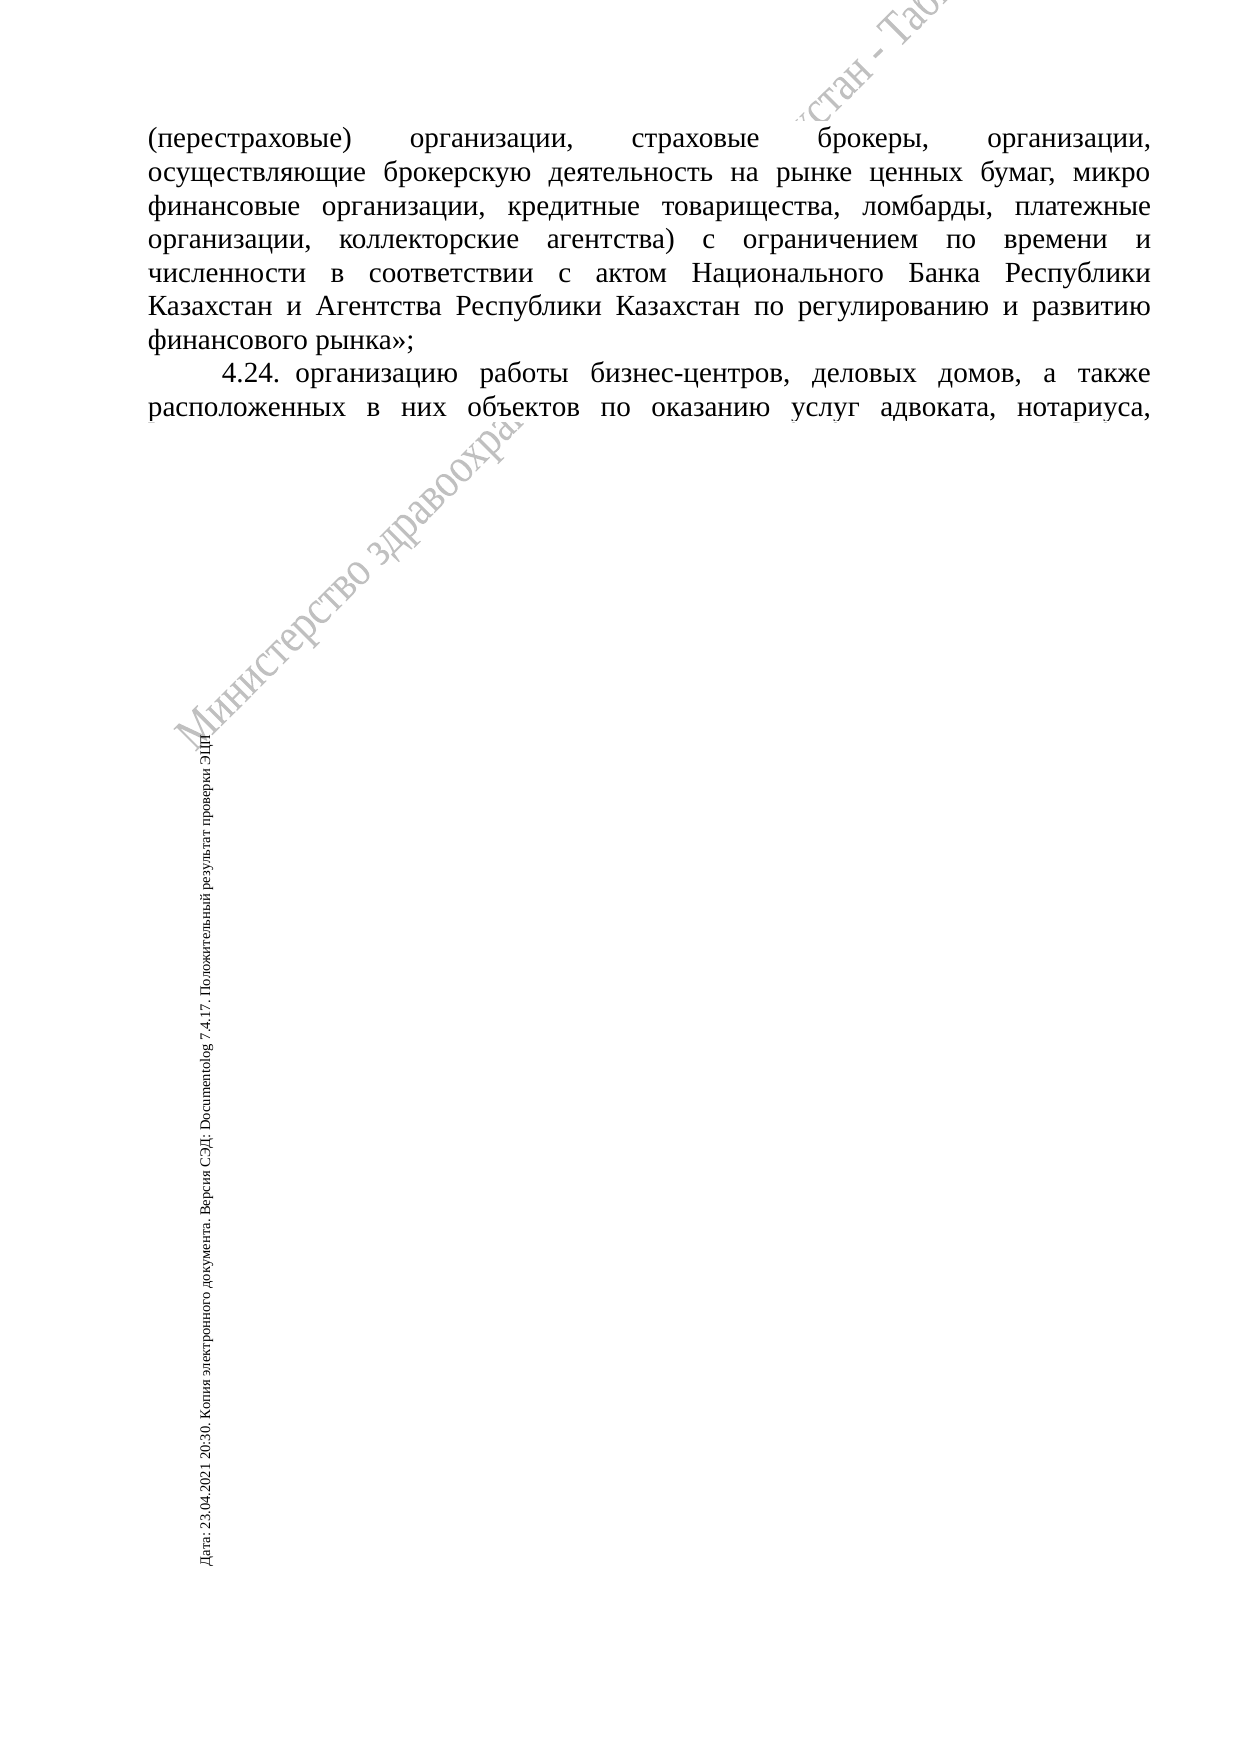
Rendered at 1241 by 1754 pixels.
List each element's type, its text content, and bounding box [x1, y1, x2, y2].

list разрешение деятельности субъектов финансового рынка (банки второго уровня, обменные пункты, ипотечные организации, страховые (перестраховые) организации, страховые брокеры, организации, осуществляющие брокерскую деятельность на рынке ценных бумаг, микро финансовые организации, кредитные товарищества, ломбарды, платежные организации, коллекторские агентства) с ограничением по времени и численности в соответствии с актом Национального Банка Республики Казахстан и Агентства Республики Казахстан по регулированию и развитию финансового рынка»; [148, 121, 1152, 355]
list организацию работы бизнес-центров, деловых домов, а также расположенных в них объектов по оказанию услуг адвоката, нотариуса, бухгалтера и консалтинга, агентств по недвижимости, рекламных агентств, судебных исполнителей, туроператоров и др., с соблюдением усиленных санитарно-противоэпидемических, санитарно-профилактических мероприятий, при условии строгого соблюдения перевода не менее 80 % работников на дистанционную форму работы, с установлением графика работы в будние и выходные дни с 9:00 до 20:00 часов, за исключением торговых бутиков (отделов) по реализации непродовольственных товаров, для которых установлен запрет на работу в субботние и воскресные дни; [148, 355, 1152, 421]
